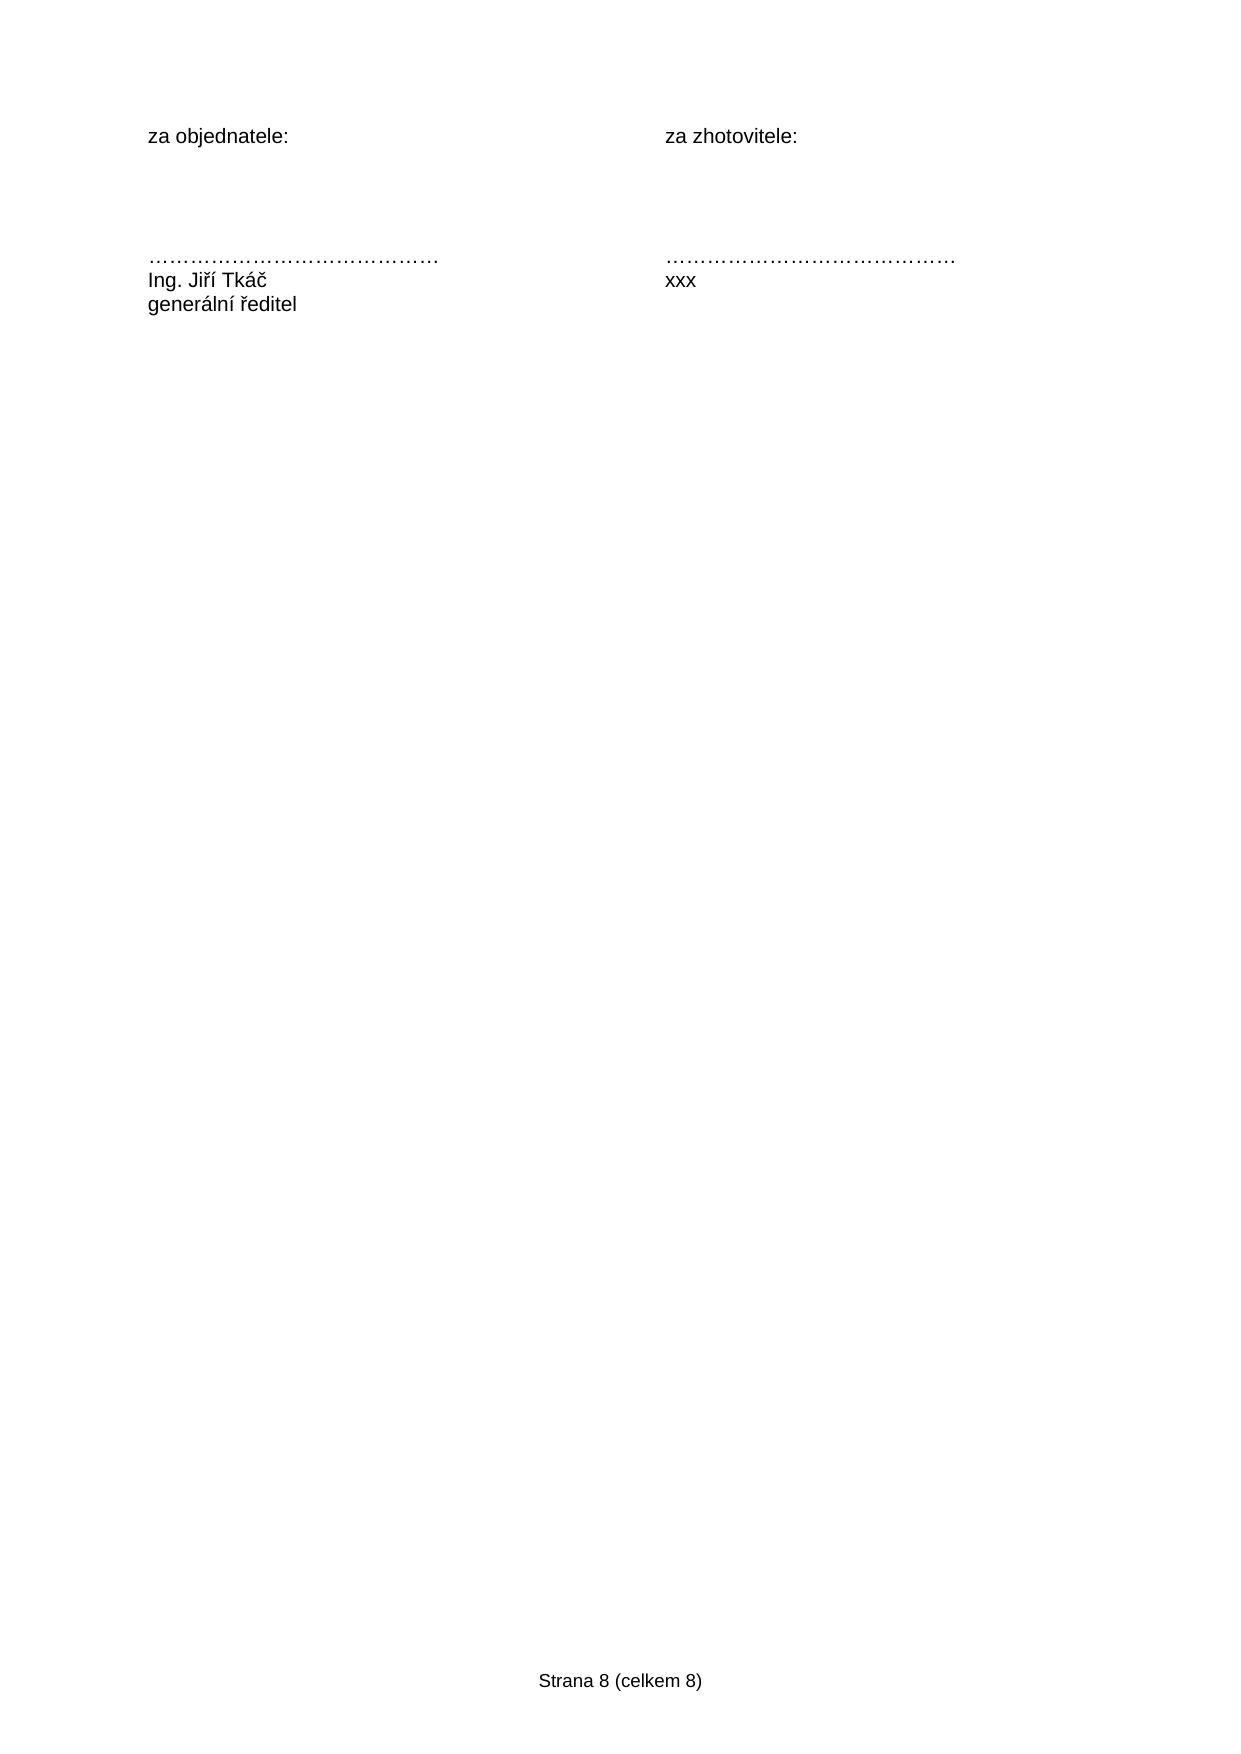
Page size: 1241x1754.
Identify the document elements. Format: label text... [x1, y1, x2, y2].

text za objednatele: za zhotovitele: [148, 124, 1092, 148]
text Ing. Jiří Tkáč xxx [148, 268, 1092, 292]
text generální ředitel [148, 292, 1092, 316]
text …………………………………… …………………………………… [148, 244, 1092, 268]
